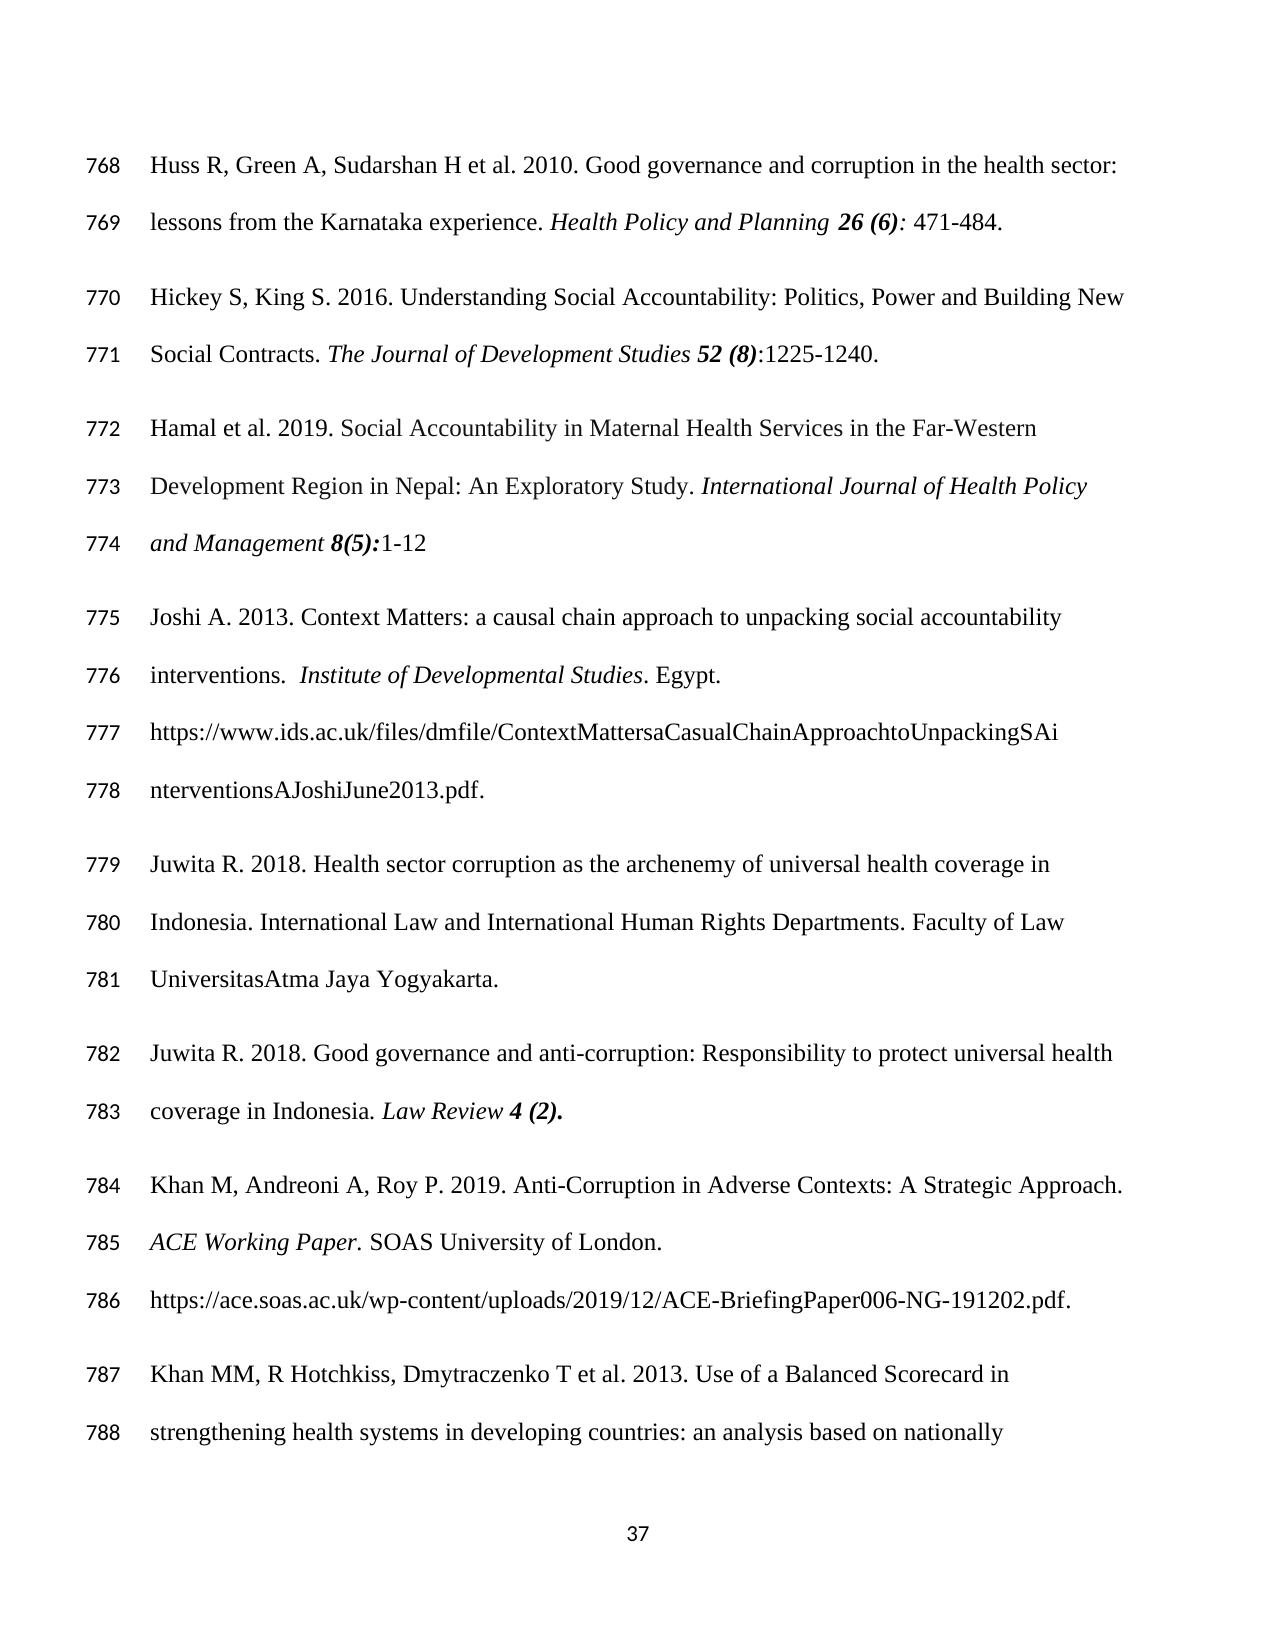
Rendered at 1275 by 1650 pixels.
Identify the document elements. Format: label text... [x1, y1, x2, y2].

text Khan M, Andreoni A, Roy P. 2019. Anti-Corruption in Adverse Contexts: A Strategic Approach. ACE Working Paper. SOAS University of London. https://ace.soas.ac.uk/wp-content/uploads/2019/12/ACE-BriefingPaper006-NG-191202.pdf. [150, 1170, 1125, 1314]
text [150, 1359, 1125, 1445]
text Joshi A. 2013. Context Matters: a causal chain approach to unpacking social accountability interventions. Institute of Developmental Studies. Egypt. https://www.ids.ac.uk/files/dmfile/ContextMattersaCasualChainApproachtoUnpackingSAi nterventionsAJoshiJune2013.pdf. [150, 602, 1125, 804]
text Hamal et al. 2019. Social Accountability in Maternal Health Services in the Far-Western Development Region in Nepal: An Exploratory Study. International Journal of Health Policy and Management 8(5):1-12 [150, 413, 1125, 557]
text Huss R, Green A, Sudarshan H et al. 2010. Good governance and corruption in the health sector: lessons from the Karnataka experience. Health Policy and Planning 26 (6): 471-484. [150, 150, 1125, 236]
text Hickey S, King S. 2016. Understanding Social Accountability: Politics, Power and Building New Social Contracts. The Journal of Development Studies 52 (8):1225-1240. [150, 282, 1125, 368]
text Juwita R. 2018. Good governance and anti-corruption: Responsibility to protect universal health coverage in Indonesia. Law Review 4 (2). [150, 1038, 1125, 1124]
text Juwita R. 2018. Health sector corruption as the archenemy of universal health coverage in Indonesia. International Law and International Human Rights Departments. Faculty of Law UniversitasAtma Jaya Yogyakarta. [150, 849, 1125, 993]
